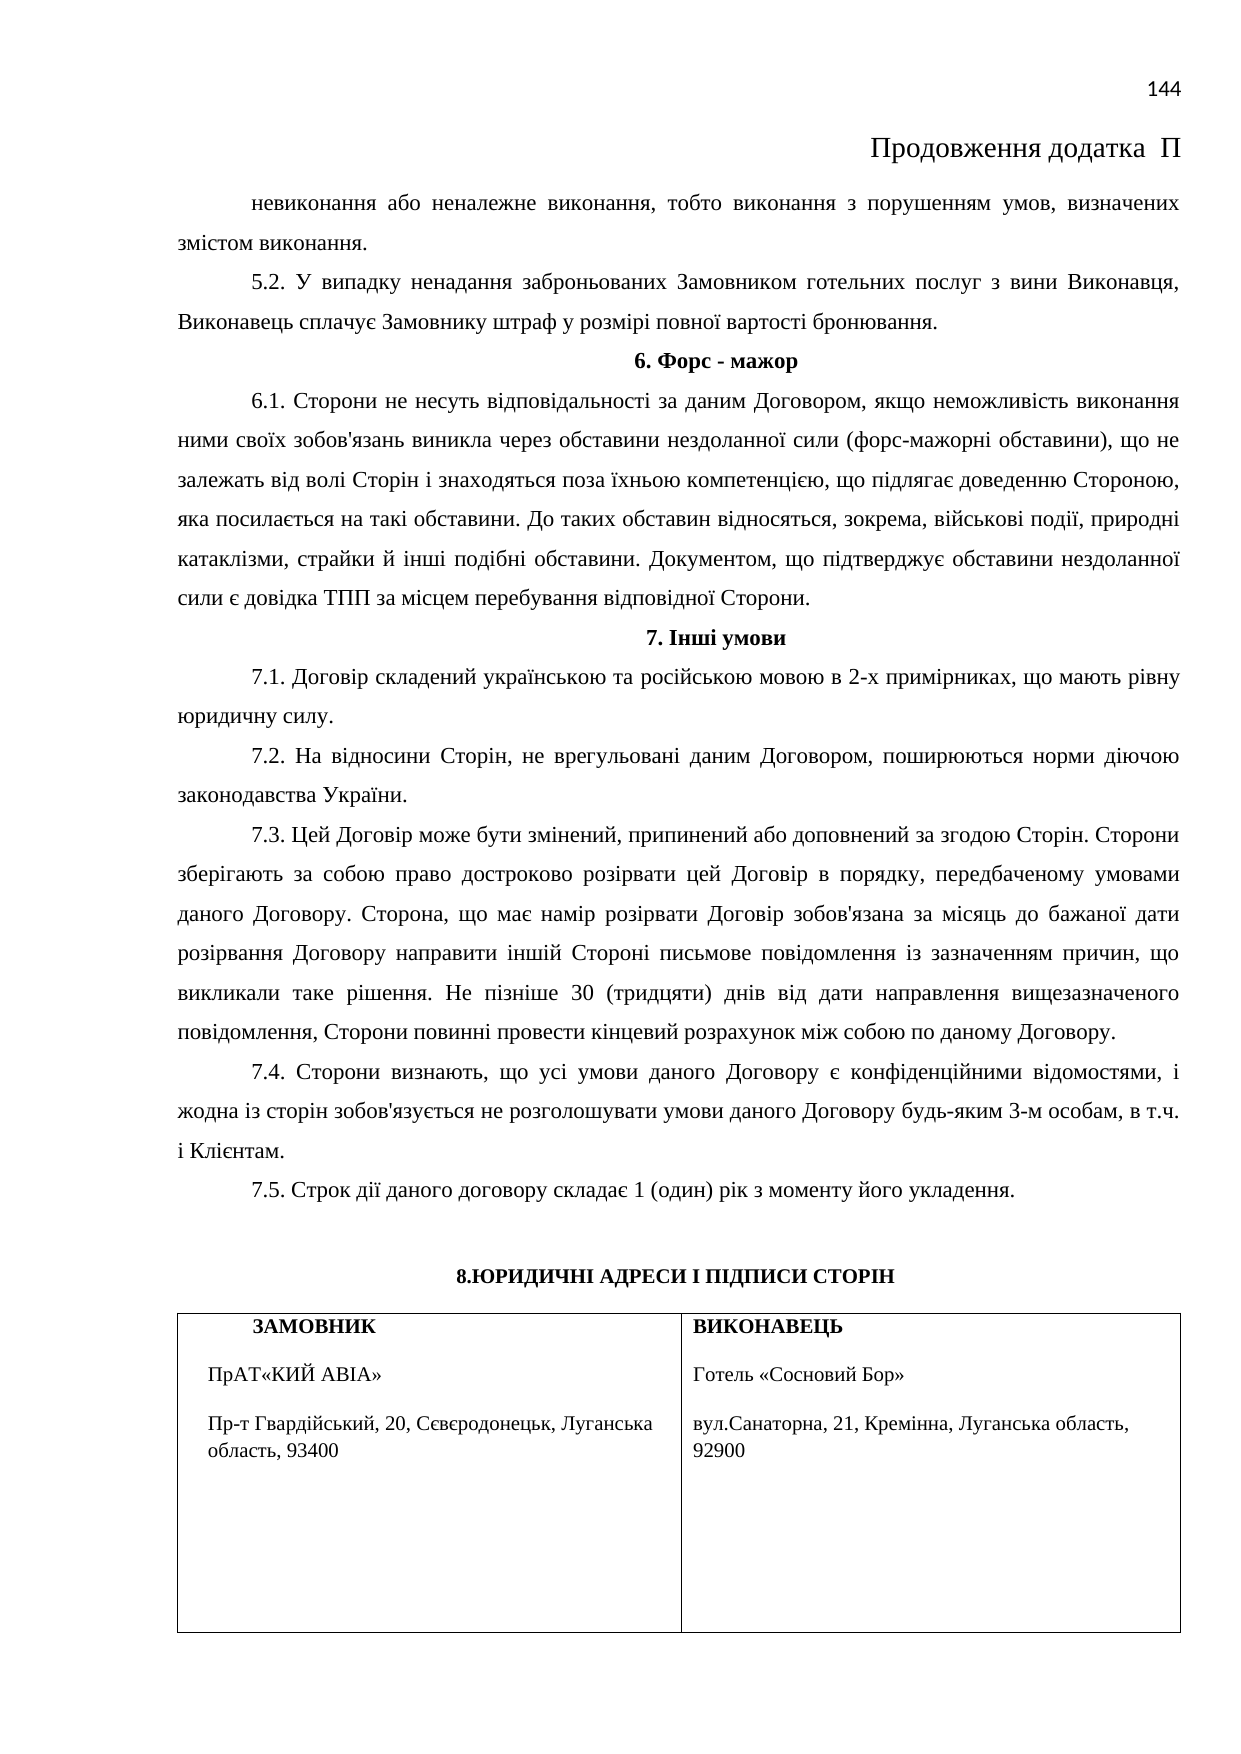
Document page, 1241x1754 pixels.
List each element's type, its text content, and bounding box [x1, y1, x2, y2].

text 6.1. Сторони не несуть відповідальності за даним Договором, якщо неможливість виконання ними своїх зобов'язань виникла через обставини нездоланної сили (форс-мажорні обставини), що не залежать від волі Сторін і знаходяться поза їхньою компетенцією, що підлягає доведенню Стороною, яка посилається на такі обставини. До таких обставин відносяться, зокрема, військові події, природні катаклізми, страйки й інші подібні обставини. Документом, що підтверджує обставини нездоланної сили є довідка ТПП за місцем перебування відповідної Сторони. [177, 387, 1181, 610]
text 7.4. Сторони визнають, що усі умови даного Договору є конфіденційними відомостями, і жодна із сторін зобов'язується не розголошувати умови даного Договору будь-яким 3-м особам, в т.ч. і Клієнтам. [177, 1058, 1181, 1163]
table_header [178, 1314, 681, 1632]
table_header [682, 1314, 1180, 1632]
text Продовження додатка П [177, 130, 1181, 163]
text 6. Форс - мажор [177, 347, 1181, 373]
text 7.2. На відносини Сторін, не врегульовані даним Договором, поширюються норми діючою законодавства України. [177, 742, 1181, 808]
text 5.2. У випадку ненадання заброньованих Замовником готельних послуг з вини Виконавця, Виконавець сплачує Замовнику штраф у розмірі повної вартості бронювання. [177, 268, 1181, 334]
text 7.5. Строк дії даного договору складає 1 (один) рік з моменту його укладення. [177, 1176, 1181, 1203]
text 7.3. Цей Договір може бути змінений, припинений або доповнений за згодою Сторін. Сторони зберігають за собою право достроково розірвати цей Договір в порядку, передбаченому умовами даного Договору. Сторона, що має намір розірвати Договір зобов'язана за місяць до бажаної дати розірвання Договору направити іншій Стороні письмове повідомлення із зазначенням причин, що викликали таке рішення. Не пізніше 30 (тридцяти) днів від дати направлення вищезазначеного повідомлення, Сторони повинні провести кінцевий розрахунок між собою по даному Договору. [177, 821, 1181, 1045]
text 7. Інші умови [177, 623, 1181, 650]
text 8.ЮРИДИЧНІ АДРЕСИ І ПІДПИСИ СТОРІН [177, 1264, 1174, 1288]
text невиконання або неналежне виконання, тобто виконання з порушенням умов, визначених змістом виконання. [177, 189, 1181, 255]
text 7.1. Договір складений українською та російською мовою в 2-х примірниках, що мають рівну юридичну силу. [177, 663, 1181, 729]
